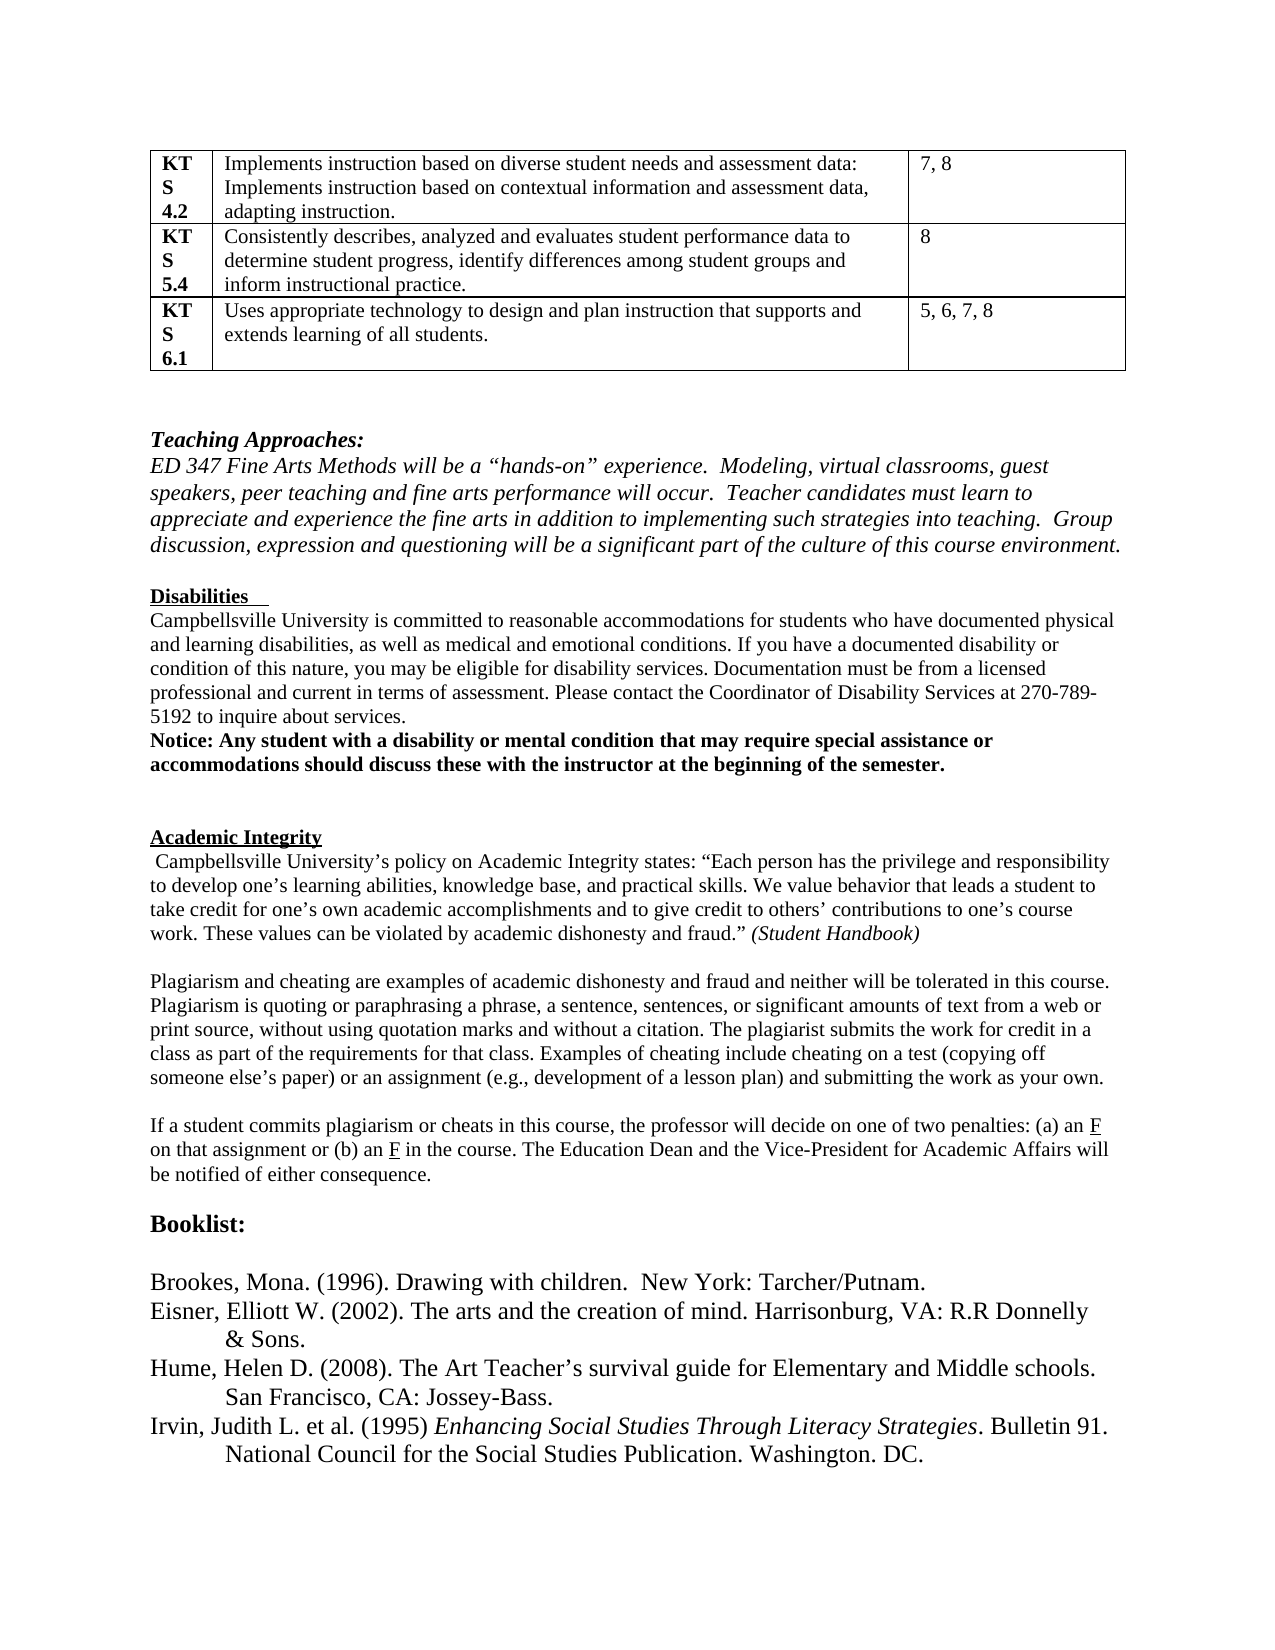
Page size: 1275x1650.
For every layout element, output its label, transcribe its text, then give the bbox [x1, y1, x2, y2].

text Teaching Approaches: [150, 426, 1125, 452]
table_cell KTS 5.4 [151, 224, 212, 296]
text Booklist: [150, 1209, 1125, 1238]
table_cell 5, 6, 7, 8 [909, 298, 1125, 370]
text National Council for the Social Studies Publication. Washington. DC. [150, 1439, 1125, 1468]
table_cell 7, 8 [909, 151, 1125, 223]
table_cell Uses appropriate technology to design and plan instruction that supports and extends learning of all students. [213, 298, 908, 370]
table_cell KTS 6.1 [151, 298, 212, 370]
text Academic Integrity [150, 824, 1125, 849]
table_cell 8 [909, 224, 1125, 296]
text ED 347 Fine Arts Methods will be a “hands-on” experience. Modeling, virtual classrooms, guest speakers, peer teaching and fine arts performance will occur. Teacher candidates must learn to appreciate and experience the fine arts in addition to implementing such strategies into teaching. Group discussion, expression and questioning will be a significant part of the culture of this course environment. [150, 452, 1125, 558]
text & Sons. [150, 1324, 1125, 1353]
table_cell Consistently describes, analyzed and evaluates student performance data to determine student progress, identify differences among student groups and inform instructional practice. [213, 224, 908, 296]
text Hume, Helen D. (2008). The Art Teacher’s survival guide for Elementary and Middle schools. San Francisco, CA: Jossey-Bass. [150, 1353, 1125, 1411]
text Eisner, Elliott W. (2002). The arts and the creation of mind. Harrisonburg, VA: R.R Donnelly [150, 1296, 1125, 1324]
text Irvin, Judith L. et al. (1995) Enhancing Social Studies Through Literacy Strategies. Bulletin 91. [150, 1411, 1125, 1439]
table_cell KTS 4.2 [151, 151, 212, 223]
text If a student commits plagiarism or cheats in this course, the professor will decide on one of two penalties: (a) an F on that assignment or (b) an F in the course. The Education Dean and the Vice-President for Academic Affairs will be notified of either consequence. [150, 1113, 1125, 1186]
text Brookes, Mona. (1996). Drawing with children. New York: Tarcher/Putnam. [150, 1267, 1125, 1296]
table_cell Implements instruction based on diverse student needs and assessment data: Implements instruction based on contextual information and assessment data, adapting instruction. [213, 151, 908, 223]
text Notice: Any student with a disability or mental condition that may require special assistance or accommodations should discuss these with the instructor at the beginning of the semester. [150, 728, 1125, 776]
text Campbellsville University is committed to reasonable accommodations for students who have documented physical and learning disabilities, as well as medical and emotional conditions. If you have a documented disability or condition of this nature, you may be eligible for disability services. Documentation must be from a licensed professional and current in terms of assessment. Please contact the Coordinator of Disability Services at 270-789-5192 to inquire about services. [150, 608, 1125, 728]
text Plagiarism and cheating are examples of academic dishonesty and fraud and neither will be tolerated in this course. Plagiarism is quoting or paraphrasing a phrase, a sentence, sentences, or significant amounts of text from a web or print source, without using quotation marks and without a citation. The plagiarist submits the work for credit in a class as part of the requirements for that class. Examples of cheating include cheating on a test (copying off someone else’s paper) or an assignment (e.g., development of a lesson plan) and submitting the work as your own. [150, 969, 1125, 1089]
text Campbellsville University’s policy on Academic Integrity states: “Each person has the privilege and responsibility to develop one’s learning abilities, knowledge base, and practical skills. We value behavior that leads a student to take credit for one’s own academic accomplishments and to give credit to others’ contributions to one’s course work. These values can be violated by academic dishonesty and fraud.” (Student Handbook) [150, 849, 1125, 945]
text Disabilities [150, 584, 1125, 608]
